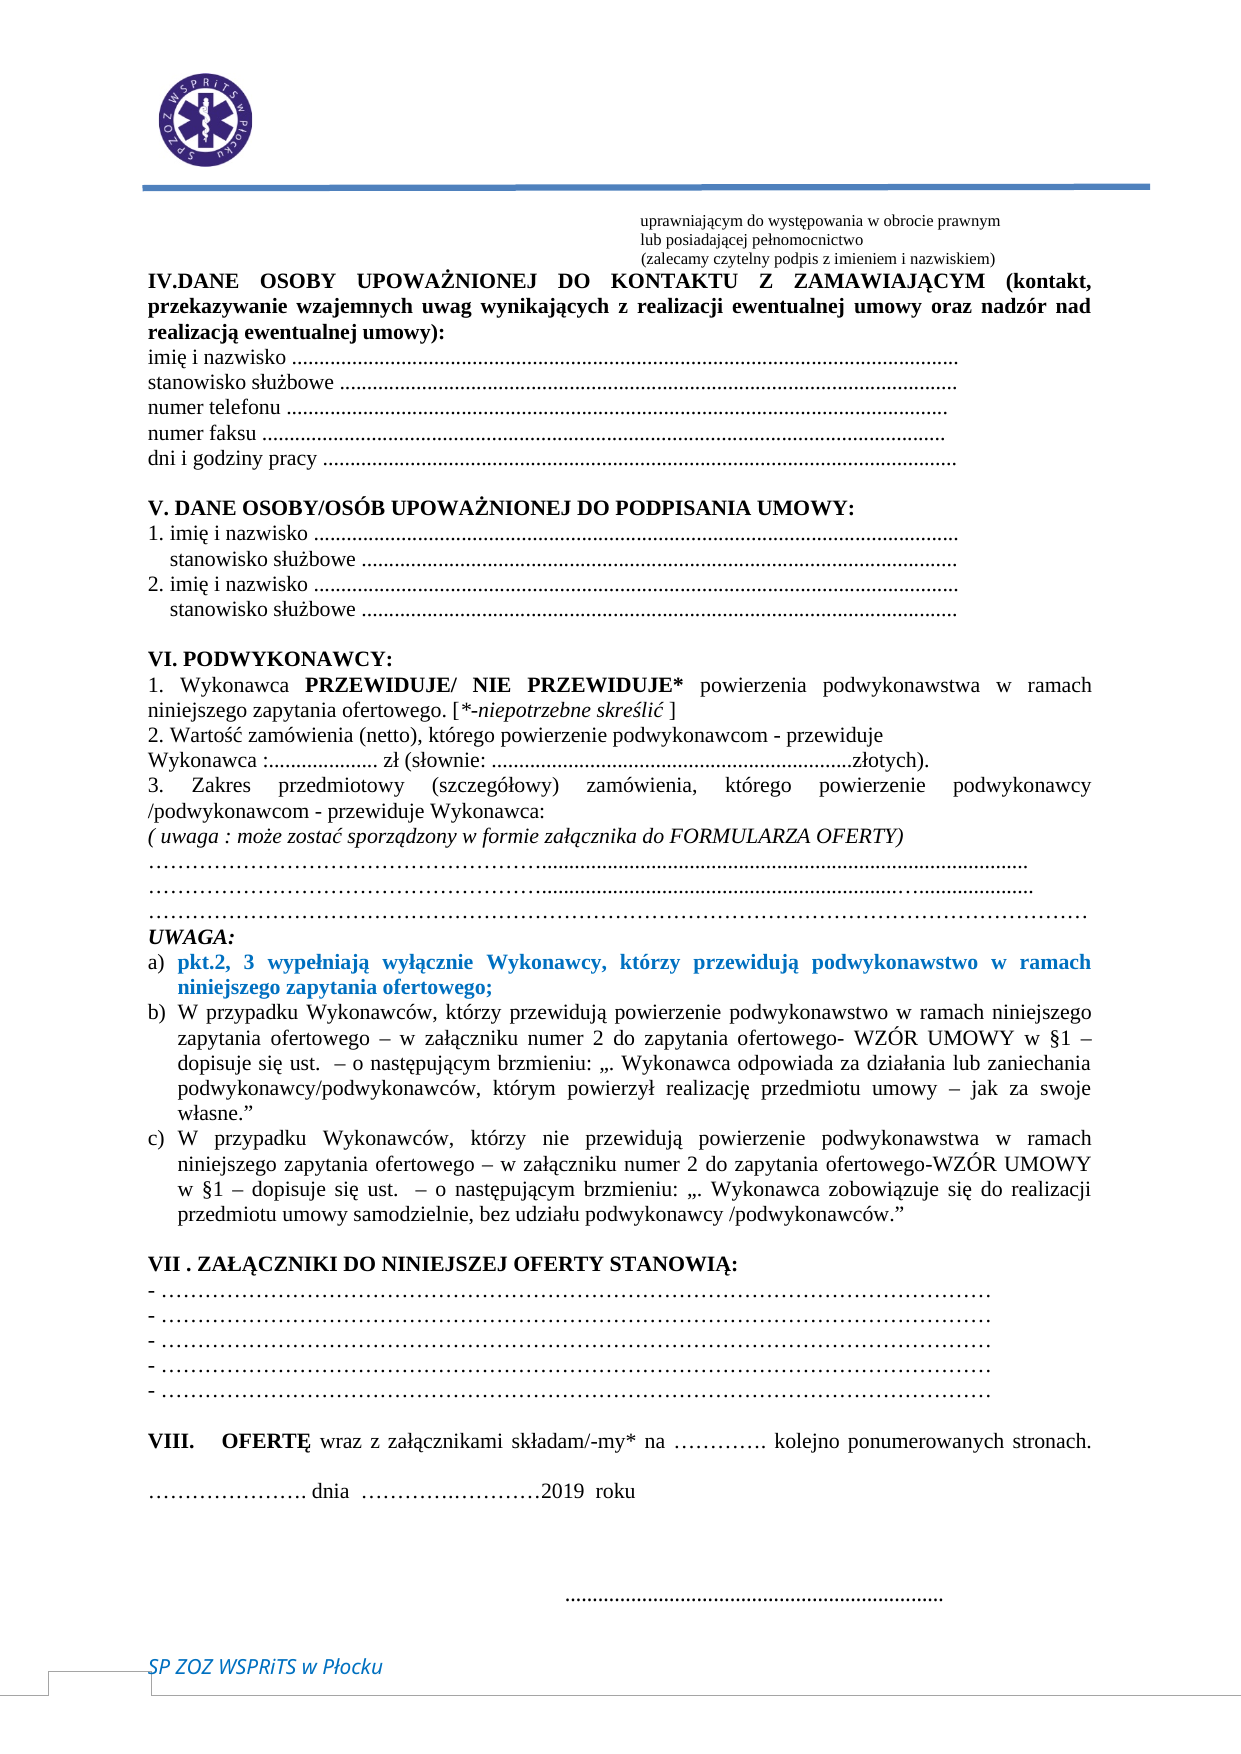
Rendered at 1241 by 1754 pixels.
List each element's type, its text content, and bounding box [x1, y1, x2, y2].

text 2. imię i nazwisko ...................................................................................................................... [148, 571, 1093, 596]
text VII . ZAŁĄCZNIKI DO NINIEJSZEJ OFERTY STANOWIĄ: [148, 1251, 1093, 1277]
text IV.DANE OSOBY UPOWAŻNIONEJ DO KONTAKTU Z ZAMAWIAJĄCYM (kontakt, przekazywanie wzajemnych uwag wynikających z realizacji ewentualnej umowy oraz nadzór nad realizacją ewentualnej umowy): [148, 268, 1093, 344]
picture [158, 73, 253, 167]
text numer telefonu ......................................................................................................................... [148, 394, 1093, 419]
text VI. PODWYKONAWCY: [148, 646, 1093, 672]
text Wykonawca :.................... zł (słownie: ..................................................................złotych). [148, 747, 1093, 772]
list - …………………………………………………………………………………………………… [148, 1302, 1093, 1327]
text …………………………………………………………… [148, 1579, 1093, 1608]
text stanowisko służbowe ............................................................................................................. [148, 596, 1093, 621]
list - …………………………………………………………………………………………………… [148, 1352, 1093, 1377]
text lub posiadającej pełnomocnictwo [590, 230, 1093, 249]
list - …………………………………………………………………………………………………… [148, 1327, 1093, 1352]
list pkt.2, 3 wypełniają wyłącznie Wykonawcy, którzy przewidują podwykonawstwo w ramach niniejszego zapytania ofertowego; [148, 949, 1093, 999]
text ………………………………………………......................................................................................... [148, 848, 1093, 873]
text stanowisko służbowe ................................................................................................................. [148, 369, 1093, 394]
text …………………. dnia ………….…………2019 roku [148, 1478, 1093, 1503]
text imię i nazwisko .......................................................................................................................... [148, 344, 1093, 369]
text 2. Wartość zamówienia (netto), którego powierzenie podwykonawcom - przewiduje [148, 722, 1093, 747]
text uprawniającym do występowania w obrocie prawnym [590, 211, 1093, 230]
text 1. Wykonawca PRZEWIDUJE/ NIE PRZEWIDUJE* powierzenia podwykonawstwa w ramach niniejszego zapytania ofertowego. [*-niepotrzebne skreślić ] [148, 672, 1093, 722]
text V. DANE OSOBY/OSÓB UPOWAŻNIONEJ DO PODPISANIA UMOWY: [148, 495, 1093, 520]
list W przypadku Wykonawców, którzy przewidują powierzenie podwykonawstwo w ramach niniejszego zapytania ofertowego – w załączniku numer 2 do zapytania ofertowego- WZÓR UMOWY w §1 – dopisuje się ust. – o następującym brzmieniu: „. Wykonawca odpowiada za działania lub zaniechania podwykonawcy/podwykonawców, którym powierzył realizację przedmiotu umowy – jak za swoje własne.” [148, 999, 1093, 1125]
list - …………………………………………………………………………………………………… [148, 1277, 1093, 1302]
text 3. Zakres przedmiotowy (szczegółowy) zamówienia, którego powierzenie podwykonawcy /podwykonawcom - przewiduje Wykonawca: [148, 772, 1093, 823]
text ……………………………………………….................................................................…..................... [148, 873, 1093, 898]
text UWAGA: [148, 924, 1093, 949]
text dni i godziny pracy .................................................................................................................... [148, 445, 1093, 470]
list W przypadku Wykonawców, którzy nie przewidują powierzenie podwykonawstwa w ramach niniejszego zapytania ofertowego – w załączniku numer 2 do zapytania ofertowego-WZÓR UMOWY w §1 – dopisuje się ust. – o następującym brzmieniu: „. Wykonawca zobowiązuje się do realizacji przedmiotu umowy samodzielnie, bez udziału podwykonawcy /podwykonawców.” [148, 1125, 1093, 1226]
text 1. imię i nazwisko ...................................................................................................................... [148, 520, 1093, 546]
list OFERTĘ wraz z załącznikami składam/-my* na …………. kolejno ponumerowanych stronach. [148, 1428, 1093, 1478]
text ………………………………………………………………………………………………………………… [148, 898, 1093, 924]
text numer faksu ............................................................................................................................. [148, 419, 1093, 445]
text ( uwaga : może zostać sporządzony w formie załącznika do FORMULARZA OFERTY) [148, 823, 1093, 848]
text (zalecamy czytelny podpis z imieniem i nazwiskiem) [148, 249, 1093, 268]
list - …………………………………………………………………………………………………… [148, 1377, 1093, 1403]
text stanowisko służbowe ............................................................................................................. [148, 546, 1093, 571]
